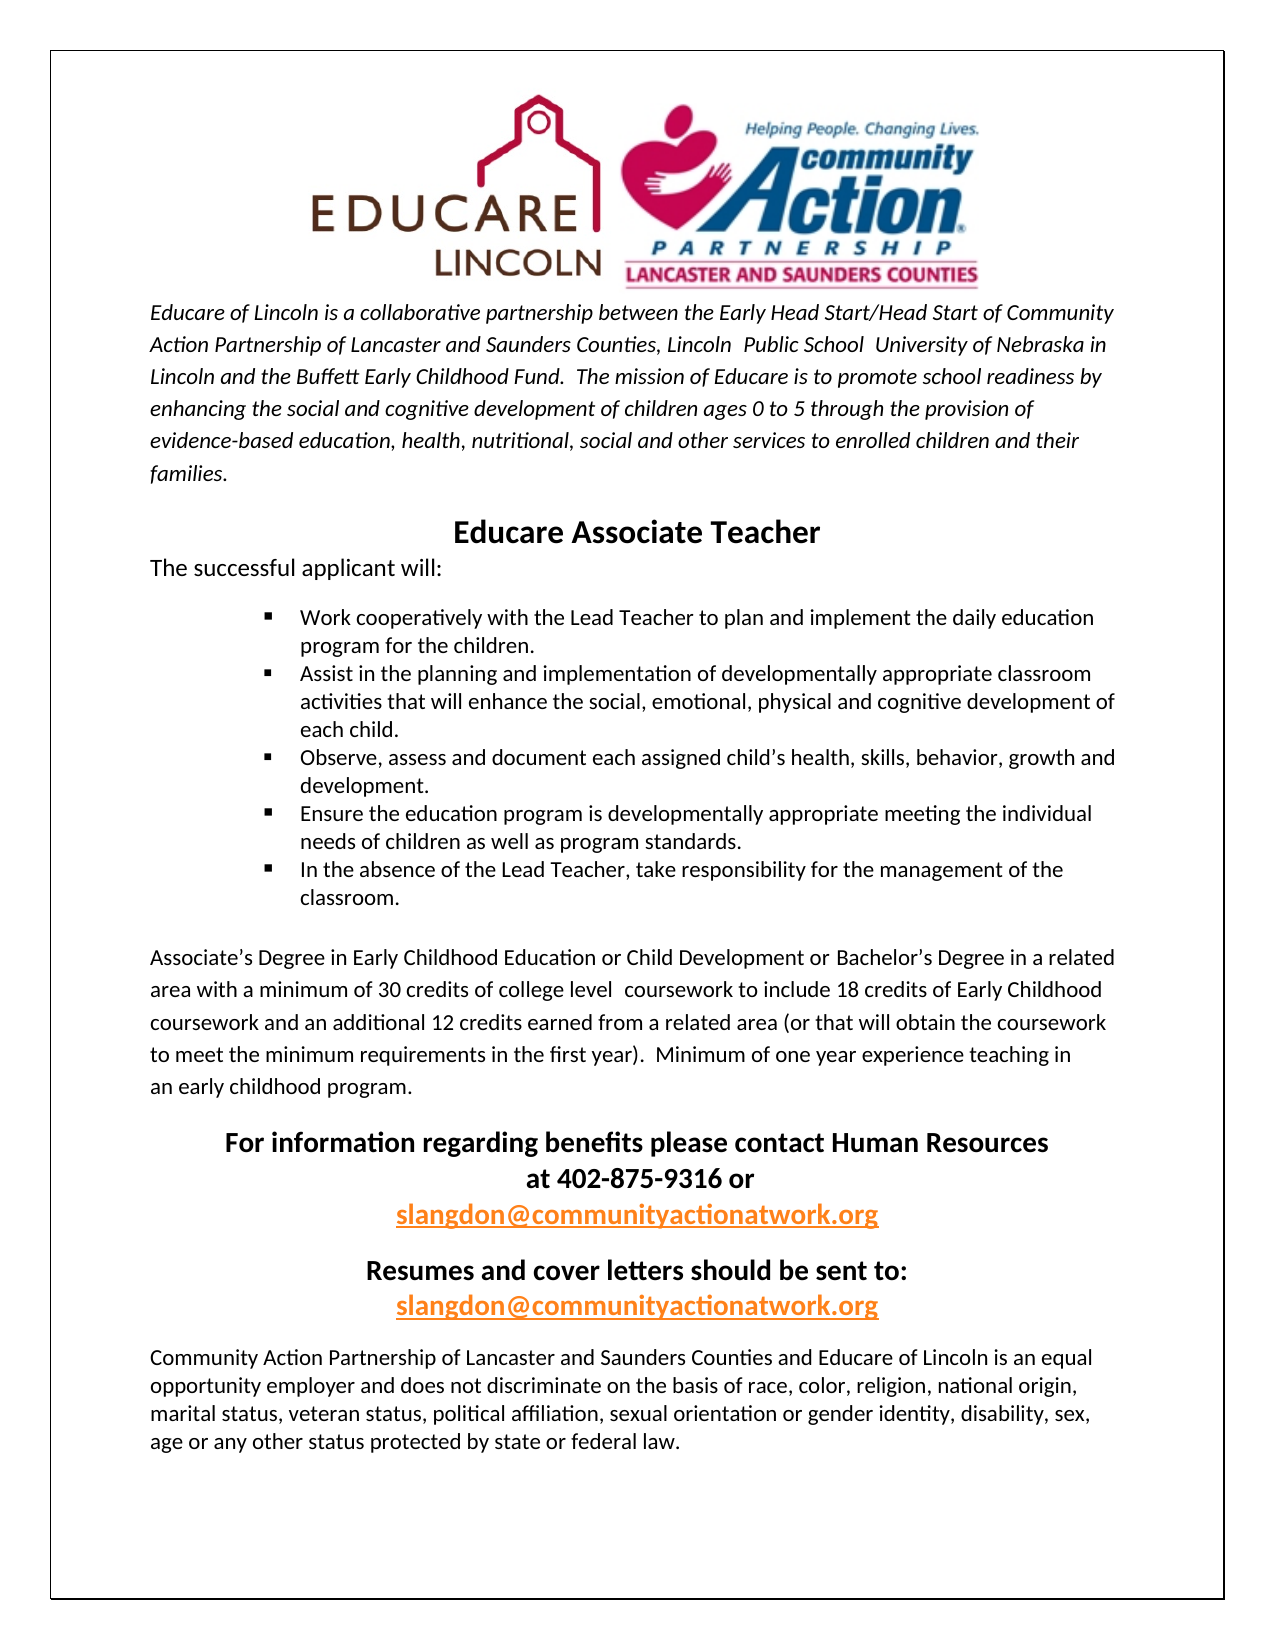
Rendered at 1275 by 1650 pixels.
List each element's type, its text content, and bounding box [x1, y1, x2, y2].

text Associate’s Degree in Early Childhood Education or Child Development or Bachelor’s Degree in a related [150, 943, 1124, 971]
text to meet the minimum requirements in the first year). Minimum of one year experience teaching in [150, 1040, 1124, 1068]
text slangdon@communityactionatwork.org [150, 1287, 1124, 1323]
text coursework and an additional 12 credits earned from a related area (or that will obtain the coursework [150, 1008, 1124, 1036]
picture [294, 75, 980, 294]
text Community Action Partnership of Lancaster and Saunders Counties and Educare of Lincoln is an equal opportunity employer and does not discriminate on the basis of race, color, religion, national origin, marital status, veteran status, political affiliation, sexual orientation or gender identity, disability, sex, age or any other status protected by state or federal law. [150, 1343, 1124, 1455]
text slangdon@communityactionatwork.org [150, 1196, 1124, 1231]
text Educare Associate Teacher [150, 511, 1124, 552]
text Resumes and cover letters should be sent to: [150, 1252, 1124, 1287]
text an early childhood program. [150, 1072, 1124, 1100]
text For information regarding benefits please contact Human Resources [150, 1124, 1124, 1160]
text Educare of Lincoln is a collaborative partnership between the Early Head Start/Head Start of Community Action Partnership of Lancaster and Saunders Counties, Lincoln Public School University of Nebraska in Lincoln and the Buffett Early Childhood Fund. The mission of Educare is to promote school readiness by enhancing the social and cognitive development of children ages 0 to 5 through the provision of evidence-based education, health, nutritional, social and other services to enrolled children and their families. [150, 298, 1124, 487]
list In the absence of the Lead Teacher, take responsibility for the management of the classroom. [262, 855, 1124, 911]
list Assist in the planning and implementation of developmentally appropriate classroom activities that will enhance the social, emotional, physical and cognitive development of each child. [262, 659, 1124, 743]
text area with a minimum of 30 credits of college level coursework to include 18 credits of Early Childhood [150, 976, 1124, 1003]
text at 402-875-9316 or [150, 1160, 1124, 1196]
text The successful applicant will: [150, 552, 1124, 583]
list Work cooperatively with the Lead Teacher to plan and implement the daily education program for the children. [262, 603, 1124, 659]
list Ensure the education program is developmentally appropriate meeting the individual needs of children as well as program standards. [262, 799, 1124, 855]
list Observe, assess and document each assigned child’s health, skills, behavior, growth and development. [262, 743, 1124, 799]
